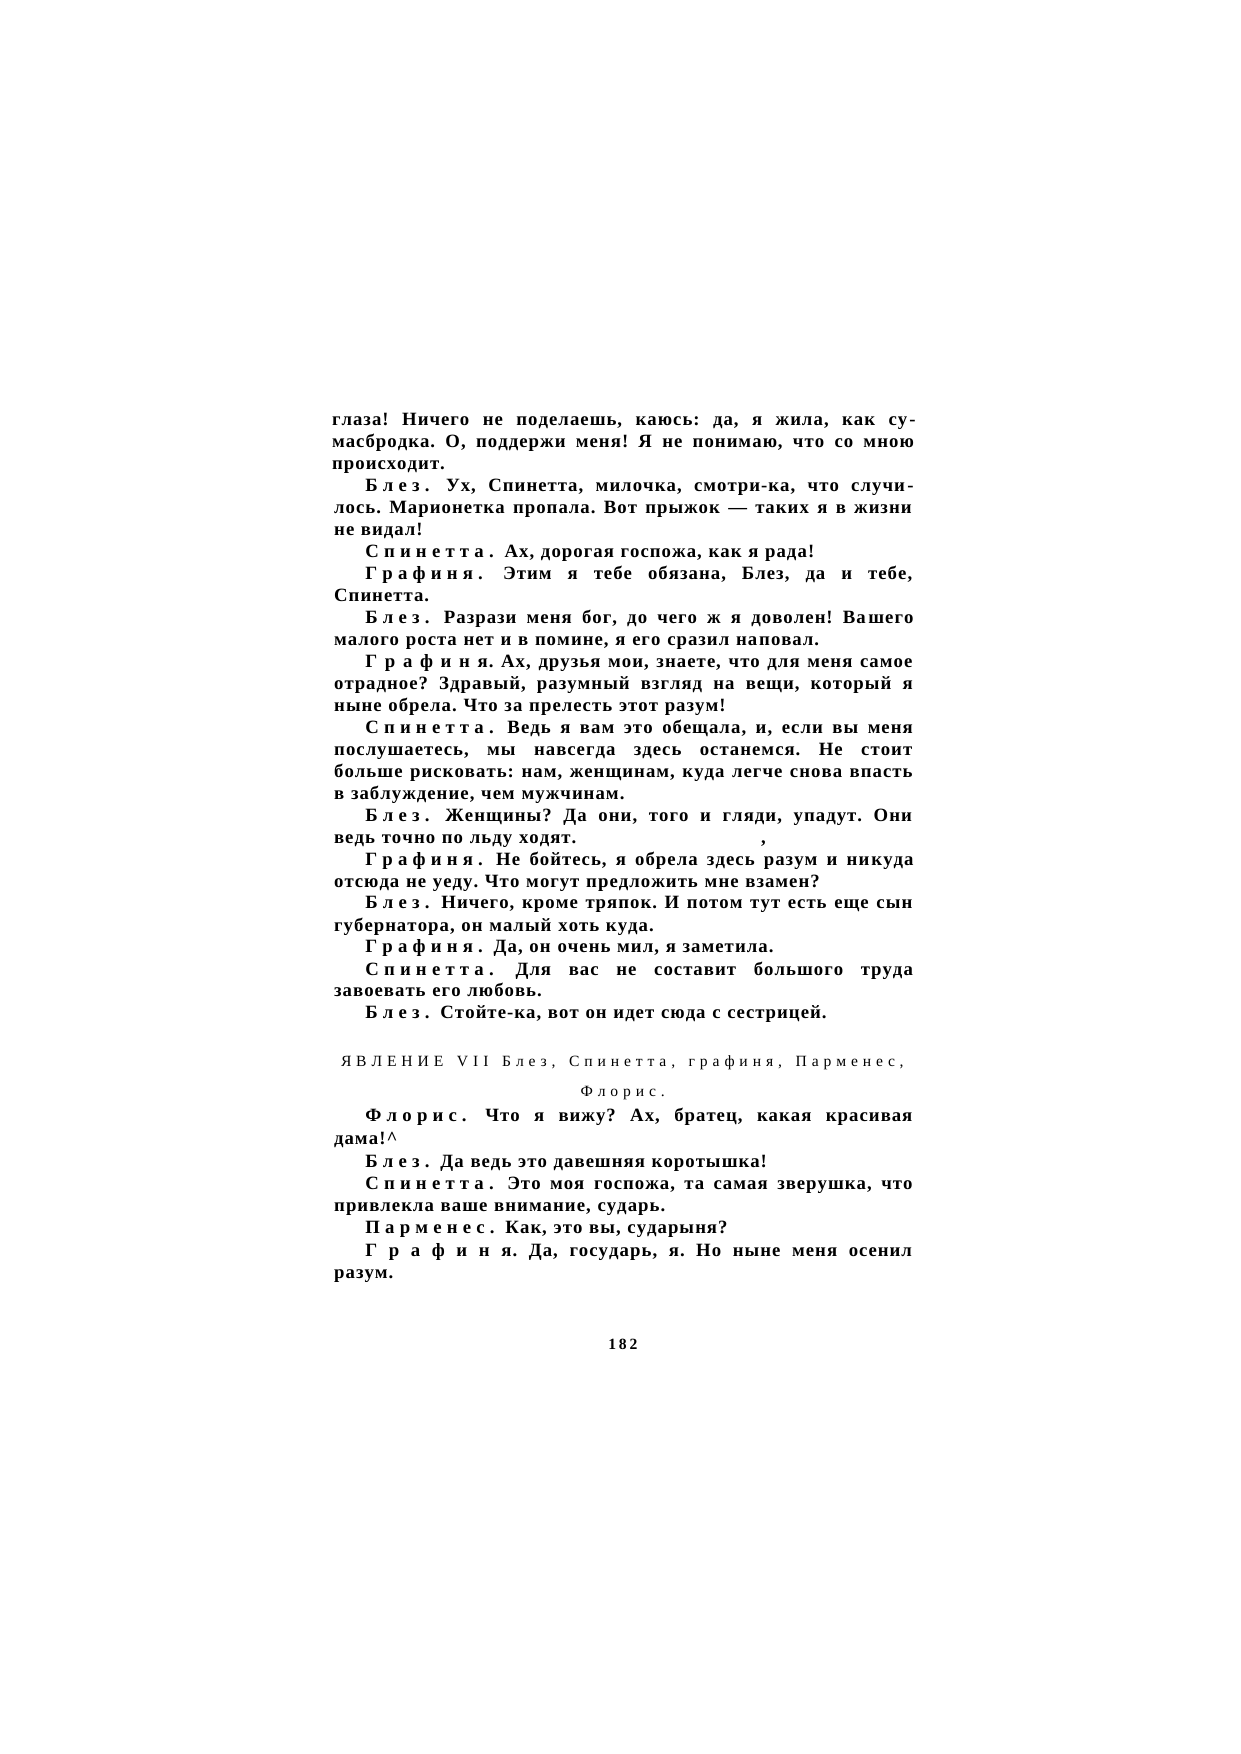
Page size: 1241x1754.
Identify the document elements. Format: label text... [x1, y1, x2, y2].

text ЯВЛЕНИЕ VII Блез, Спинетта, графиня, Парменес, Флорис. [332, 1041, 913, 1103]
text Блез. Женщины? Да они, того и гляди, упадут. Они ведь точно по льду ходят. , [334, 803, 913, 847]
text 182 [329, 1337, 916, 1353]
text глаза! Ничего не поделаешь, каюсь: да, я жила, как сумасбродка. О, поддержи меня! Я не понимаю, что со мною происходит. [332, 408, 915, 474]
text Графиня. Не бойтесь, я обрела здесь разум и никуда отсюда не уеду. Что могут предложить мне взамен? [334, 847, 913, 891]
text Блез. Да ведь это давешняя коротышка! [334, 1149, 915, 1172]
text Графиня. Да, он очень мил, я заметила. [334, 935, 915, 957]
text Спинетта. Ах, дорогая госпожа, как я рада! [334, 540, 915, 562]
text Флорис. Что я вижу? Ах, братец, какая красивая дама!^ [334, 1103, 913, 1149]
text Спинетта. Для вас не составит большого труда завоевать его любовь. [334, 957, 913, 1001]
text Спинетта. Это моя госпожа, та самая зверушка, что привлекла ваше внимание, сударь. [334, 1172, 913, 1216]
text Блез. Стойте-ка, вот он идет сюда с сестрицей. [334, 1001, 915, 1023]
text Графиня. Этим я тебе обязана, Блез, да и тебе, Спинетта. [334, 562, 913, 606]
text Спинетта. Ведь я вам это обещала, и, если вы меня послушаетесь, мы навсегда здесь останемся. Не стоит больше рисковать: нам, женщинам, куда легче снова впасть в заблуждение, чем мужчинам. [334, 716, 913, 803]
text Блез. Разрази меня бог, до чего ж я доволен! Вашего малого роста нет и в помине, я его сразил наповал. [334, 606, 913, 650]
text Г р а ф и н я. Ах, друзья мои, знаете, что для меня самое отрадное? Здравый, разумный взгляд на вещи, который я ныне обрела. Что за прелесть этот разум! [334, 650, 913, 716]
text Блез. Ух, Спинетта, милочка, смотри-ка, что случилось. Марионетка пропала. Вот прыжок — таких я в жизни не видал! [334, 474, 913, 540]
text Блез. Ничего, кроме тряпок. И потом тут есть еще сын губернатора, он малый хоть куда. [334, 891, 913, 935]
text Г р а ф и н я. Да, государь, я. Но ныне меня осенил разум. [334, 1238, 913, 1283]
text Парменес. Как, это вы, сударыня? [334, 1216, 915, 1238]
